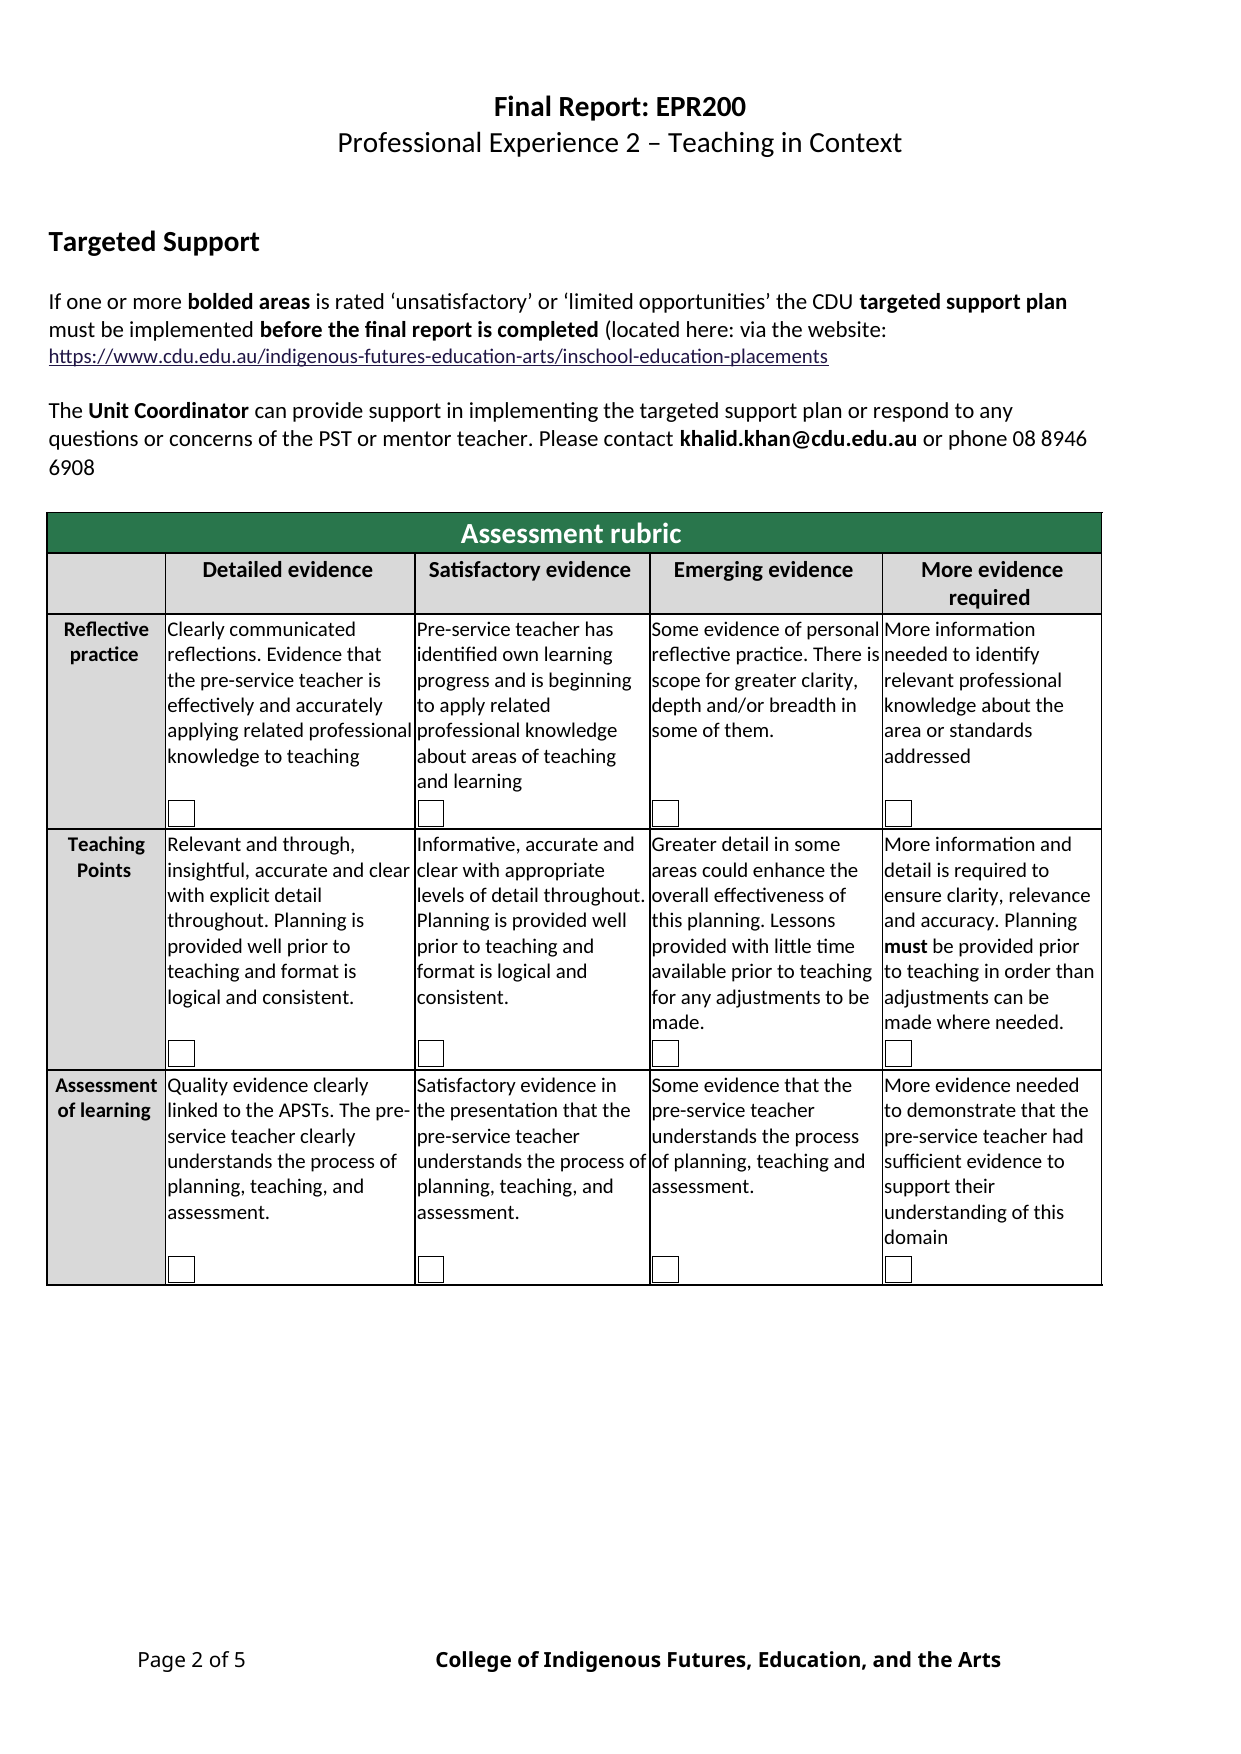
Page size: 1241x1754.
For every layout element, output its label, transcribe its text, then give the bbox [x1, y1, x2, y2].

table_cell More information and detail is required to ensure clarity, relevance and accuracy. Planning must be provided prior to teaching in order than adjustments can be made where needed. [883, 830, 1101, 1036]
table_cell More evidence needed to demonstrate that the pre-service teacher had sufficient evidence to support their understanding of this domain [883, 1071, 1101, 1252]
table_cell [166, 796, 414, 828]
table_cell Emerging evidence [651, 554, 882, 613]
table_cell Clearly communicated reflections. Evidence that the pre-service teacher is effectively and accurately applying related professional knowledge to teaching [166, 615, 414, 796]
table_cell [416, 1252, 649, 1284]
text If one or more bolded areas is rated ‘unsatisfactory’ or ‘limited opportunities’ the CDU targeted support plan must be implemented before the final report is completed (located here: via the website: https://www.cdu.edu.au/indigenous-futures-education-arts/inschool-education-placements [48, 287, 1103, 368]
text The Unit Coordinator can provide support in implementing the targeted support plan or respond to any questions or concerns of the PST or mentor teacher. Please contact khalid.khan@cdu.edu.au or phone 08 8946 6908 [48, 397, 1103, 481]
table_cell Some evidence of personal reflective practice. There is scope for greater clarity, depth and/or breadth in some of them. [651, 615, 882, 796]
table_cell Satisfactory evidence in the presentation that the pre-service teacher understands the process of planning, teaching, and assessment. [416, 1071, 649, 1252]
table_cell [416, 796, 649, 828]
table_cell [883, 1252, 1101, 1284]
table_cell Detailed evidence [166, 554, 414, 613]
table_cell Pre-service teacher has identified own learning progress and is beginning to apply related professional knowledge about areas of teaching and learning [416, 615, 649, 796]
text Targeted Support [48, 223, 1103, 259]
table_cell [166, 1036, 414, 1069]
table_cell Assessment of learning [48, 1071, 165, 1284]
table_cell [883, 1036, 1101, 1069]
table_cell [416, 1036, 649, 1069]
table_header Assessment rubric [48, 513, 1101, 552]
table_cell [651, 796, 882, 828]
table_cell Satisfactory evidence [416, 554, 649, 613]
table_cell Quality evidence clearly linked to the APSTs. The pre-service teacher clearly understands the process of planning, teaching, and assessment. [166, 1071, 414, 1252]
table_cell Some evidence that the pre-service teacher understands the process of planning, teaching and assessment. [651, 1071, 882, 1252]
table_cell Greater detail in some areas could enhance the overall effectiveness of this planning. Lessons provided with little time available prior to teaching for any adjustments to be made. [651, 830, 882, 1036]
table_cell [651, 1252, 882, 1284]
table_cell Teaching Points [48, 830, 165, 1069]
table_cell Relevant and through, insightful, accurate and clear with explicit detail throughout. Planning is provided well prior to teaching and format is logical and consistent. [166, 830, 414, 1036]
table_cell More information needed to identify relevant professional knowledge about the area or standards addressed [883, 615, 1101, 796]
table_cell Informative, accurate and clear with appropriate levels of detail throughout. Planning is provided well prior to teaching and format is logical and consistent. [416, 830, 649, 1036]
table_cell [48, 554, 165, 613]
table_cell [651, 1036, 882, 1069]
table_cell Reflective practice [48, 615, 165, 828]
table_cell [883, 796, 1101, 828]
table_cell [166, 1252, 414, 1284]
table_cell More evidence required [883, 554, 1101, 613]
